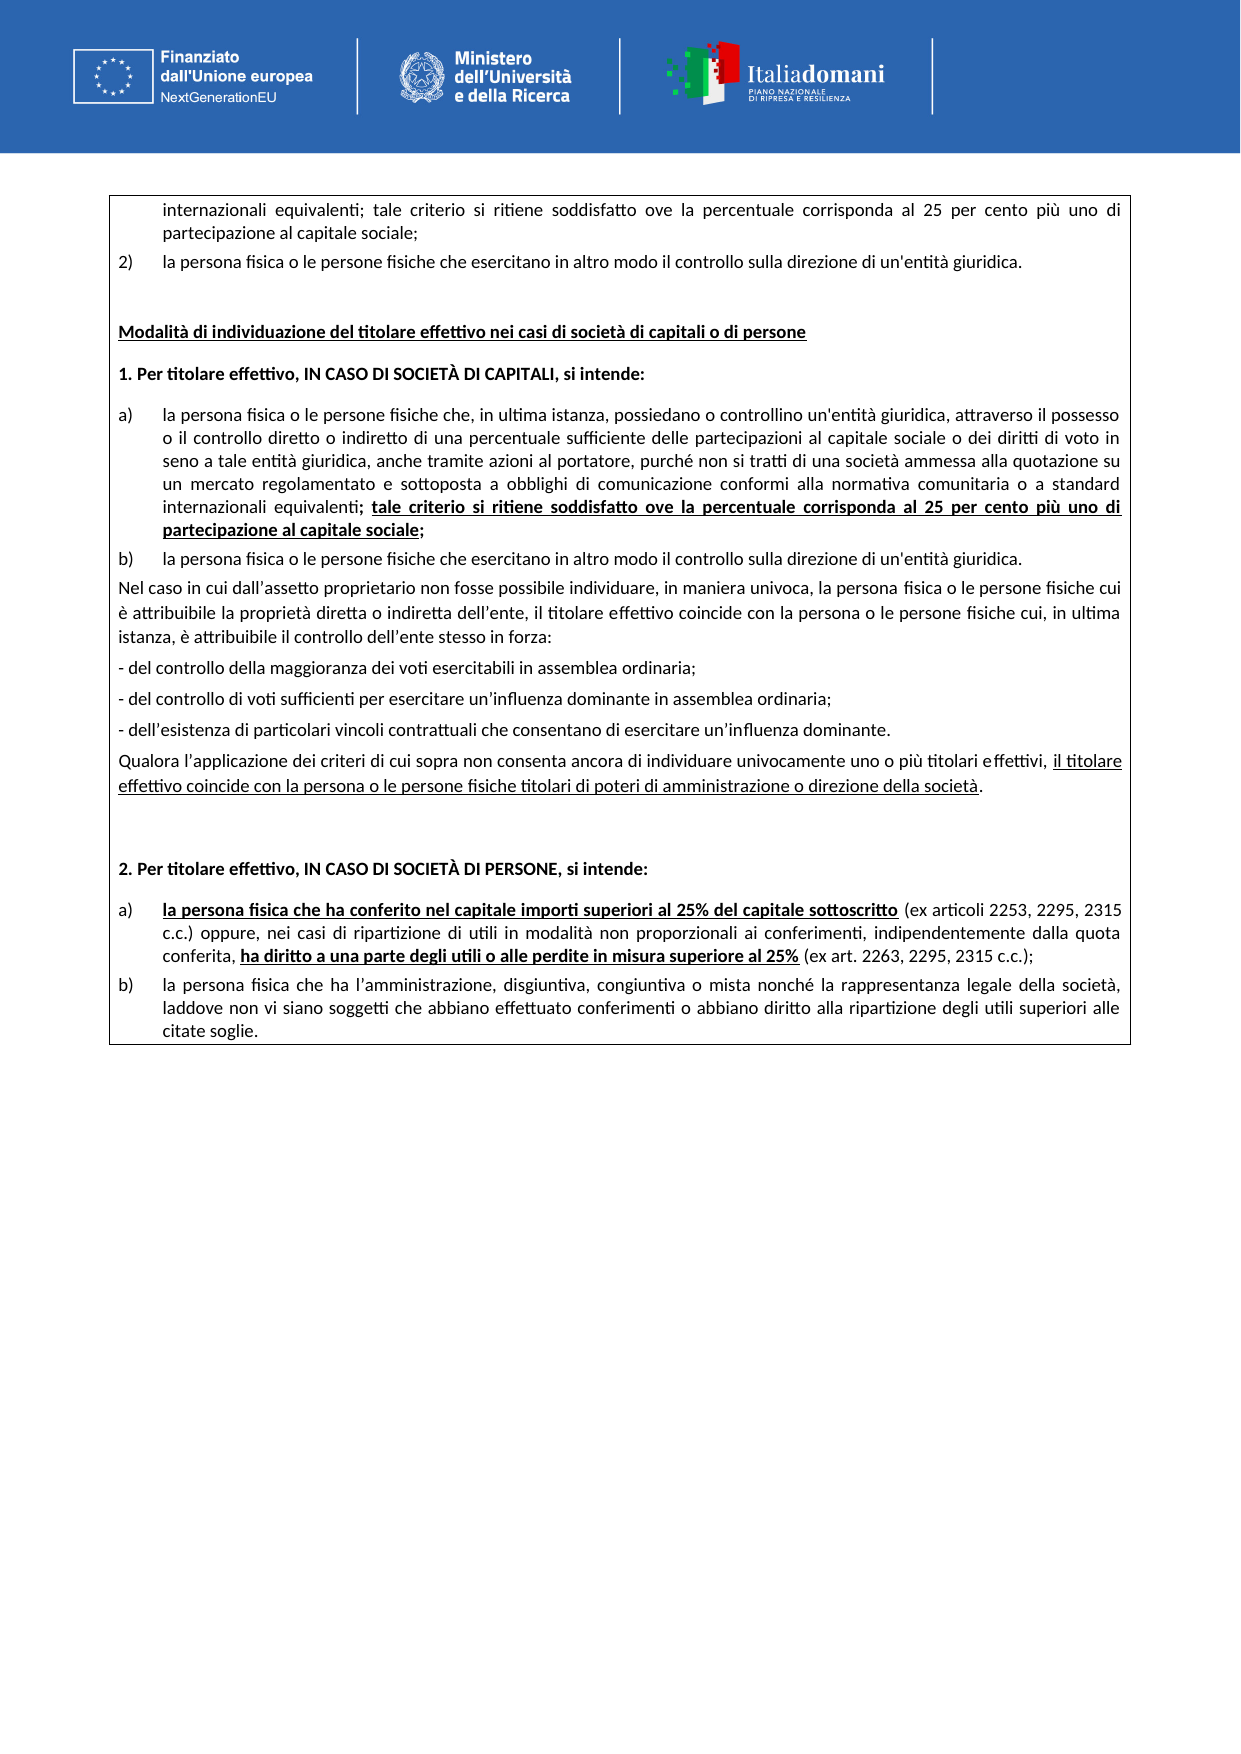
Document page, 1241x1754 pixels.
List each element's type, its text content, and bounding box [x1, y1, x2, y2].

text Modalità di individuazione del titolare effettivo nei casi di società di capitali o di persone [110, 317, 1130, 343]
list la persona fisica che ha conferito nel capitale importi superiori al 25% del capitale sottoscritto (ex articoli 2253, 2295, 2315 c.c.) oppure, nei casi di ripartizione di utili in modalità non proporzionali ai conferimenti, indipendentemente dalla quota conferita, ha diritto a una parte degli utili o alle perdite in misura superiore al 25% (ex art. 2263, 2295, 2315 c.c.); [110, 895, 1130, 967]
text 1. Per titolare effettivo, IN CASO DI SOCIETÀ DI CAPITALI, si intende: [110, 359, 1130, 385]
text Qualora l’applicazione dei criteri di cui sopra non consenta ancora di individuare univocamente uno o più titolari eﬀettivi, il titolare eﬀettivo coincide con la persona o le persone ﬁsiche titolari di poteri di amministrazione o direzione della società. [110, 746, 1130, 797]
list la persona fisica o le persone fisiche che esercitano in altro modo il controllo sulla direzione di un'entità giuridica. [110, 247, 1130, 273]
text - dell’esistenza di particolari vincoli contrattuali che consentano di esercitare un’inﬂuenza dominante. [110, 715, 1130, 741]
text 2. Per titolare effettivo, IN CASO DI SOCIETÀ DI PERSONE, si intende: [110, 854, 1130, 880]
list la persona fisica o le persone fisiche che esercitano in altro modo il controllo sulla direzione di un'entità giuridica. [110, 544, 1130, 570]
text Nel caso in cui dall’assetto proprietario non fosse possibile individuare, in maniera univoca, la persona ﬁsica o le persone ﬁsiche cui è attribuibile la proprietà diretta o indiretta dell’ente, il titolare eﬀettivo coincide con la persona o le persone ﬁsiche cui, in ultima istanza, è attribuibile il controllo dell’ente stesso in forza: [110, 573, 1130, 648]
list la persona fisica che ha l’amministrazione, disgiuntiva, congiuntiva o mista nonché la rappresentanza legale della società, laddove non vi siano soggetti che abbiano effettuato conferimenti o abbiano diritto alla ripartizione degli utili superiori alle citate soglie. [110, 970, 1130, 1044]
picture [0, 0, 1241, 195]
text - del controllo della maggioranza dei voti esercitabili in assemblea ordinaria; [110, 653, 1130, 679]
text - del controllo di voti suﬃcienti per esercitare un’inﬂuenza dominante in assemblea ordinaria; [110, 684, 1130, 710]
